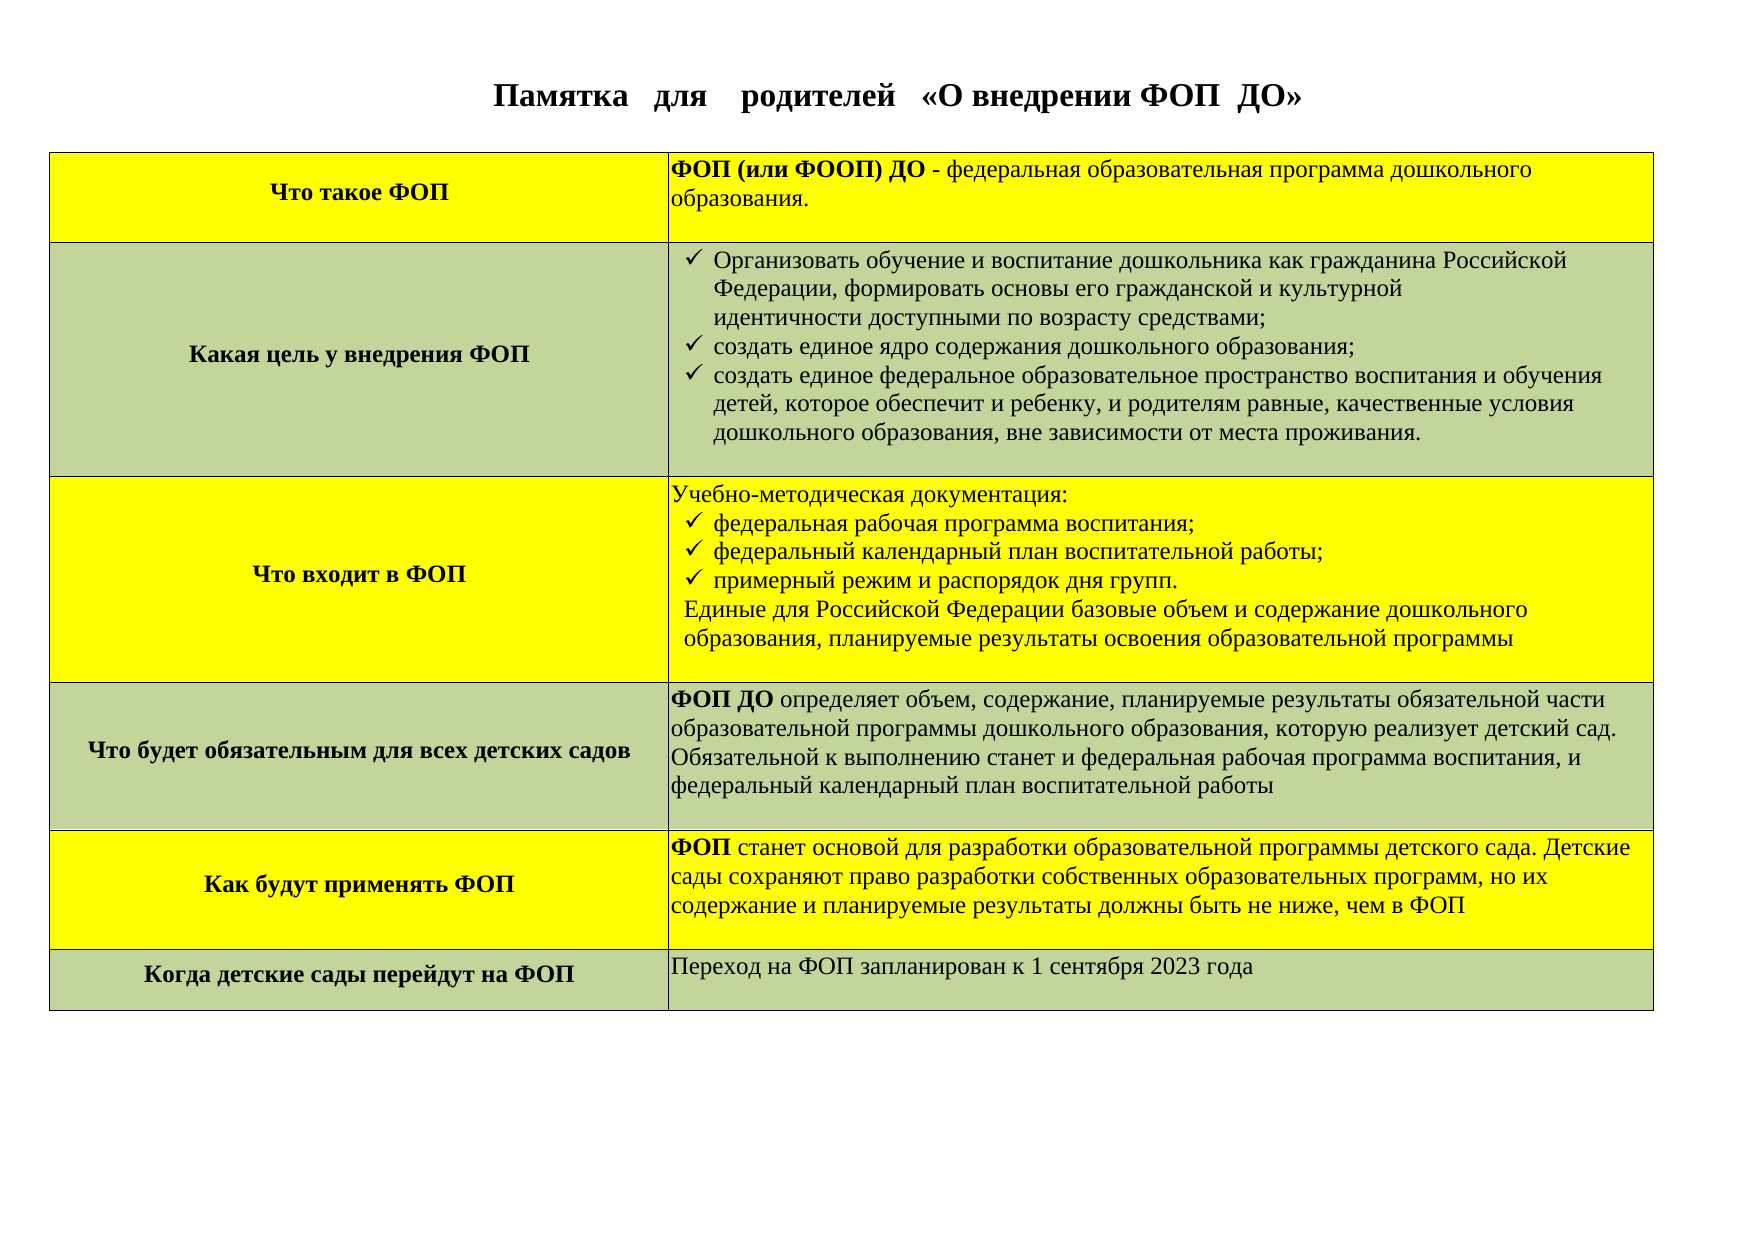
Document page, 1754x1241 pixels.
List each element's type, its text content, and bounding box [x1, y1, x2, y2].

table_cell Переход на ФОП запланирован к 1 сентября 2023 года [669, 950, 1653, 1010]
table_cell Что будет обязательным для всех детских садов [50, 683, 668, 829]
table_cell Организовать обучение и воспитание дошкольника как гражданина Российской Федерации, формировать основы его гражданской и культурной идентичности доступными по возрасту средствами; создать единое ядро содержания дошкольного образования; создать единое федеральное образовательное пространство воспитания и обучения детей, которое обеспечит и ребенку, и родителям равные, качественные условия дошкольного образования, вне зависимости от места проживания. [669, 243, 1653, 476]
table_cell ФОП станет основой для разработки образовательной программы детского сада. Детские сады сохраняют право разработки собственных образовательных программ, но их содержание и планируемые результаты должны быть не ниже, чем в ФОП [669, 831, 1653, 949]
table_cell Что входит в ФОП [50, 477, 668, 682]
table_header ФОП (или ФООП) ДО - федеральная образовательная программа дошкольного образования. [669, 153, 1653, 242]
table_cell Как будут применять ФОП [50, 831, 668, 949]
table_cell ФОП ДО определяет объем, содержание, планируемые результаты обязательной части образовательной программы дошкольного образования, которую реализует детский сад. Обязательной к выполнению станет и федеральная рабочая программа воспитания, и федеральный календарный план воспитательной работы [669, 683, 1653, 829]
table_header Что такое ФОП [50, 153, 668, 242]
table_cell Когда детские сады перейдут на ФОП [50, 950, 668, 1010]
text Памятка для родителей «О внедрении ФОП ДО» [75, 75, 1679, 113]
table_cell Какая цель у внедрения ФОП [50, 243, 668, 476]
table_cell Учебно-методическая документация: федеральная рабочая программа воспитания; федеральный календарный план воспитательной работы; примерный режим и распорядок дня групп. Единые для Российской Федерации базовые объем и содержание дошкольного образования, планируемые результаты освоения образовательной программы [669, 477, 1653, 682]
